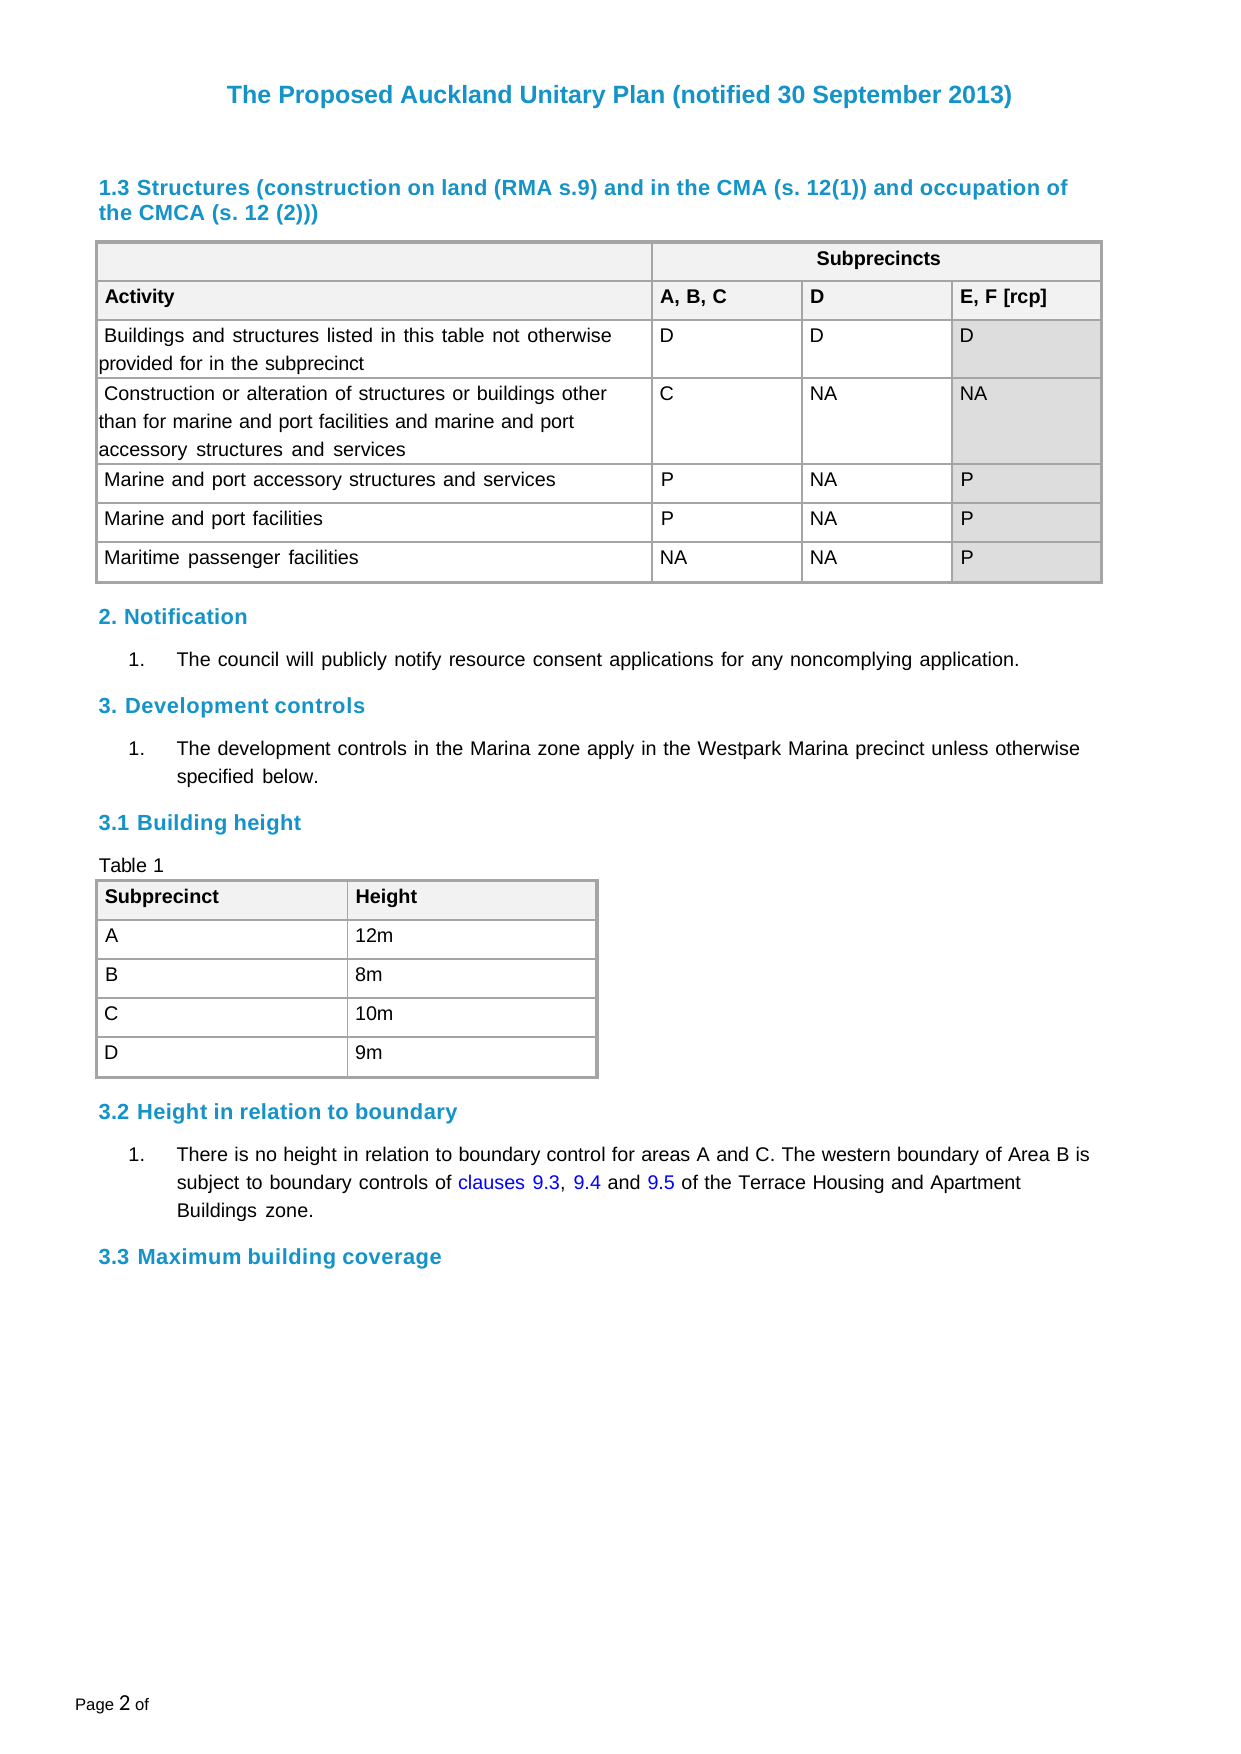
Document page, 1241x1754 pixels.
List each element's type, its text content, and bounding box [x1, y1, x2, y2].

table_cell 8m [348, 960, 595, 997]
table_header [98, 244, 651, 280]
table_cell Maritime passenger facilities [98, 543, 651, 581]
table_cell D [953, 321, 1100, 377]
table_cell Construction or alteration of structures or buildings other than for marine and port facilities and marine and port accessory structures and services [98, 379, 651, 463]
table_cell Marine and port facilities [98, 504, 651, 541]
table_cell NA [803, 543, 951, 581]
table_cell NA [803, 504, 951, 541]
table_cell Activity [98, 282, 651, 319]
text 1. There is no height in relation to boundary control for areas A and C. The western boundary of Area B is subject to boundary controls of clauses 9.3, 9.4 and 9.5 of the Terrace Housing and Apartment Buildings zone. [128, 1143, 1099, 1222]
table_cell D [653, 321, 801, 377]
table_cell 12m [348, 921, 595, 958]
table_cell A, B, C [653, 282, 801, 319]
table_header Height [348, 882, 595, 919]
subtitle Structures (construction on land (RMA s.9) and in the CMA (s. 12(1)) and occupation of the CMCA (s. 12 (2))) [98, 175, 1078, 225]
table_cell Marine and port accessory structures and services [98, 465, 651, 502]
subtitle Building height [98, 810, 1117, 835]
list Notification [98, 604, 1117, 629]
table_cell D [98, 1038, 347, 1076]
table_cell P [953, 543, 1100, 581]
table_cell 9m [348, 1038, 595, 1076]
text Table 1 [98, 854, 1117, 877]
table_cell D [803, 282, 951, 319]
table_cell NA [803, 379, 951, 463]
text 1. The development controls in the Marina zone apply in the Westpark Marina precinct unless otherwise specified below. [128, 737, 1088, 788]
table_cell NA [803, 465, 951, 502]
table_cell Buildings and structures listed in this table not otherwise provided for in the sub­precinct [98, 321, 651, 377]
subtitle Height in relation to boundary [98, 1099, 1117, 1124]
table_cell P [653, 465, 801, 502]
table_header Sub­precincts [653, 244, 1100, 280]
subtitle Development controls [98, 693, 1117, 718]
text 1. The council will publicly notify resource consent applications for any non­complying application. [128, 648, 1117, 671]
table_cell 10m [348, 999, 595, 1036]
table_cell C [653, 379, 801, 463]
table_cell P [653, 504, 801, 541]
table_cell B [98, 960, 347, 997]
table_header Sub­precinct [98, 882, 347, 919]
table_cell D [803, 321, 951, 377]
table_cell NA [953, 379, 1100, 463]
table_cell P [953, 504, 1100, 541]
table_cell P [953, 465, 1100, 502]
subtitle Maximum building coverage [98, 1244, 1117, 1269]
table_cell NA [653, 543, 801, 581]
table_cell A [98, 921, 347, 958]
table_cell C [98, 999, 347, 1036]
table_cell E, F [rcp] [953, 282, 1100, 319]
